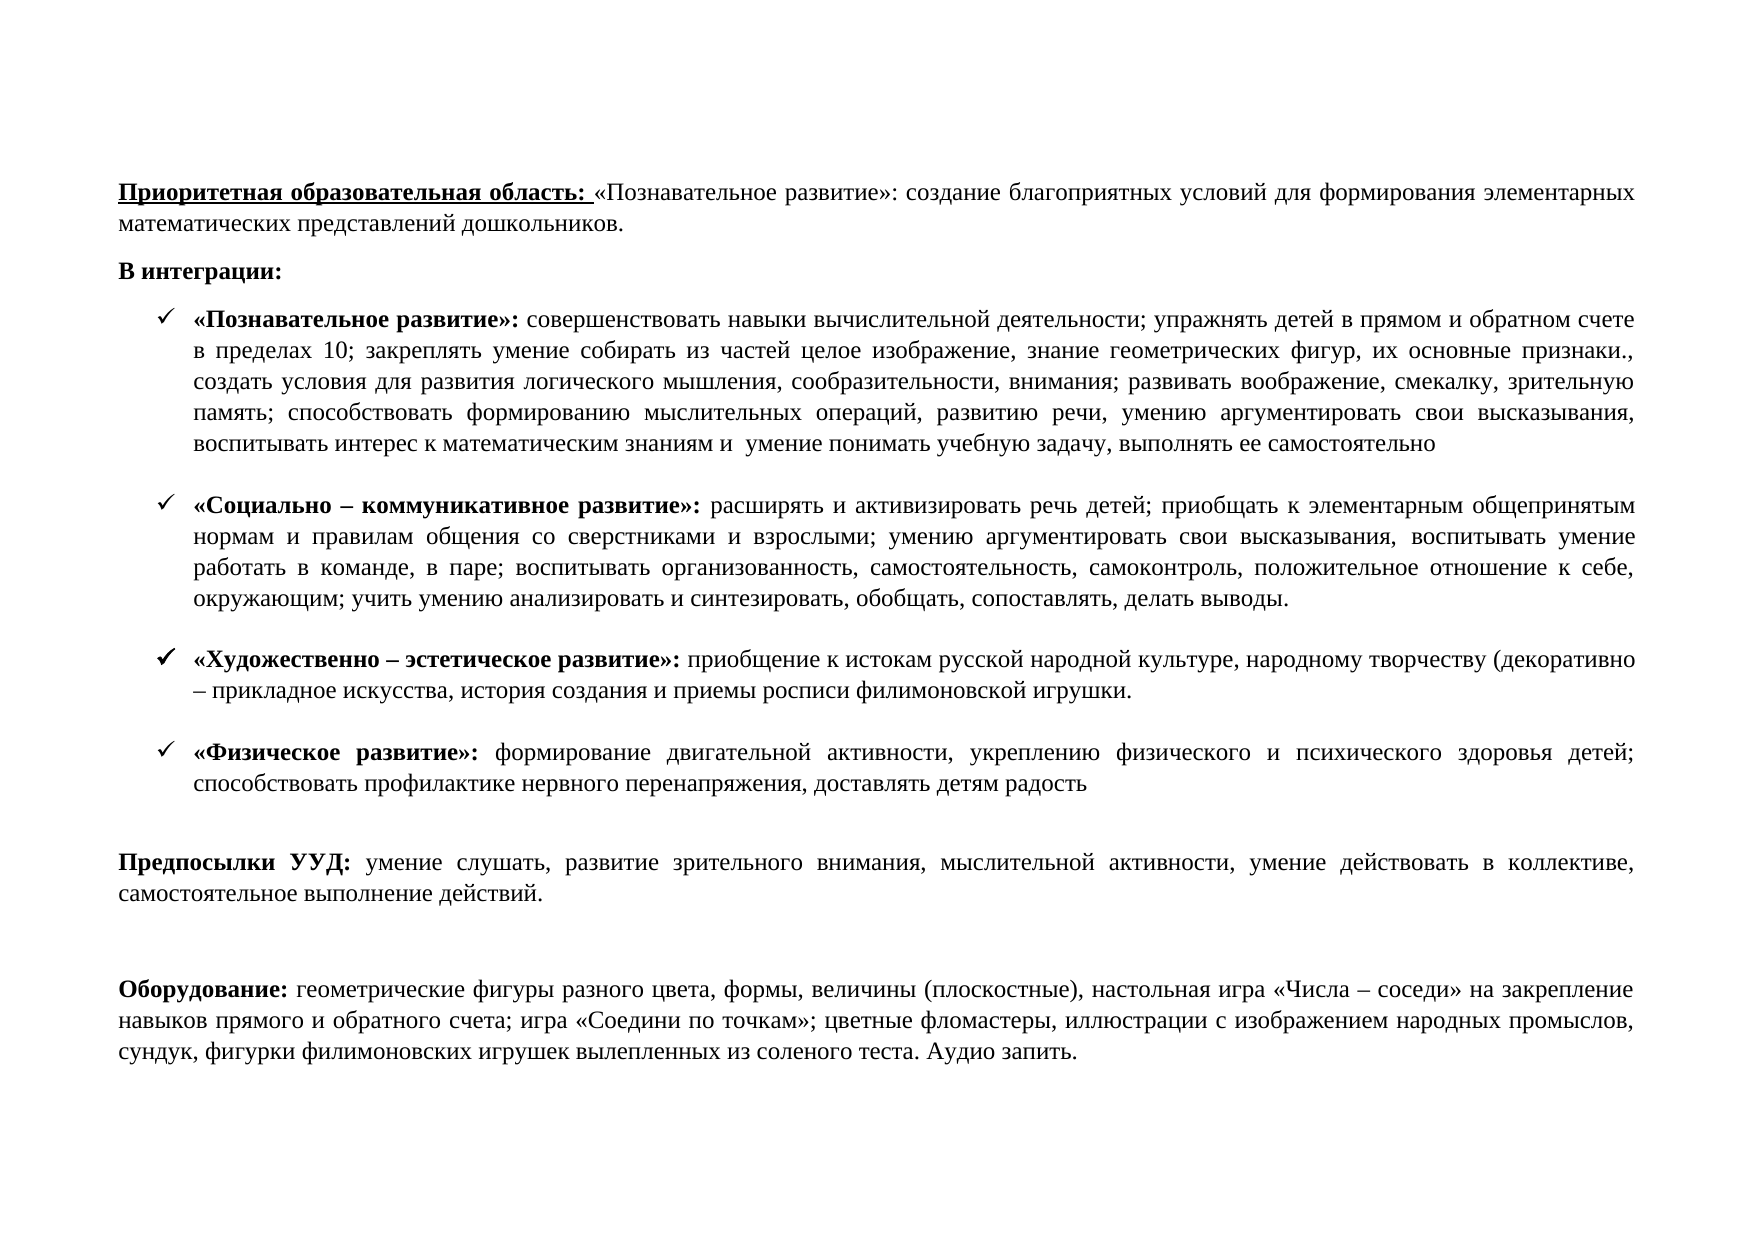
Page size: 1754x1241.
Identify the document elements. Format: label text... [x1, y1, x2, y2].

text В интеграции: [118, 256, 1636, 285]
list «Физическое развитие»: формирование двигательной активности, укреплению физического и психического здоровья детей; способствовать профилактике нервного перенапряжения, доставлять детям радость [156, 737, 1636, 797]
text Приоритетная образовательная область: «Познавательное развитие»: создание благоприятных условий для формирования элементарных математических представлений дошкольников. [118, 177, 1636, 237]
text Оборудование: геометрические фигуры разного цвета, формы, величины (плоскостные), настольная игра «Числа – соседи» на закрепление навыков прямого и обратного счета; игра «Соедини по точкам»; цветные фломастеры, иллюстрации с изображением народных промыслов, сундук, фигурки филимоновских игрушек вылепленных из соленого теста. Аудио запить. [118, 974, 1636, 1064]
list «Художественно – эстетическое развитие»: приобщение к истокам русской народной культуре, народному творчеству (декоративно – прикладное искусства, история создания и приемы росписи филимоновской игрушки. [156, 644, 1636, 704]
list «Социально – коммуникативное развитие»: расширять и активизировать речь детей; приобщать к элементарным общепринятым нормам и правилам общения со сверстниками и взрослыми; умению аргументировать свои высказывания, воспитывать умение работать в команде, в паре; воспитывать организованность, самостоятельность, самоконтроль, положительное отношение к себе, окружающим; учить умению анализировать и синтезировать, обобщать, сопоставлять, делать выводы. [156, 490, 1636, 612]
list «Познавательное развитие»: совершенствовать навыки вычислительной деятельности; упражнять детей в прямом и обратном счете в пределах 10; закреплять умение собирать из частей целое изображение, знание геометрических фигур, их основные признаки., создать условия для развития логического мышления, сообразительности, внимания; развивать воображение, смекалку, зрительную память; способствовать формированию мыслительных операций, развитию речи, умению аргументировать свои высказывания, воспитывать интерес к математическим знаниям и умение понимать учебную задачу, выполнять ее самостоятельно [156, 304, 1636, 457]
text Предпосылки УУД: умение слушать, развитие зрительного внимания, мыслительной активности, умение действовать в коллективе, самостоятельное выполнение действий. [118, 847, 1636, 907]
